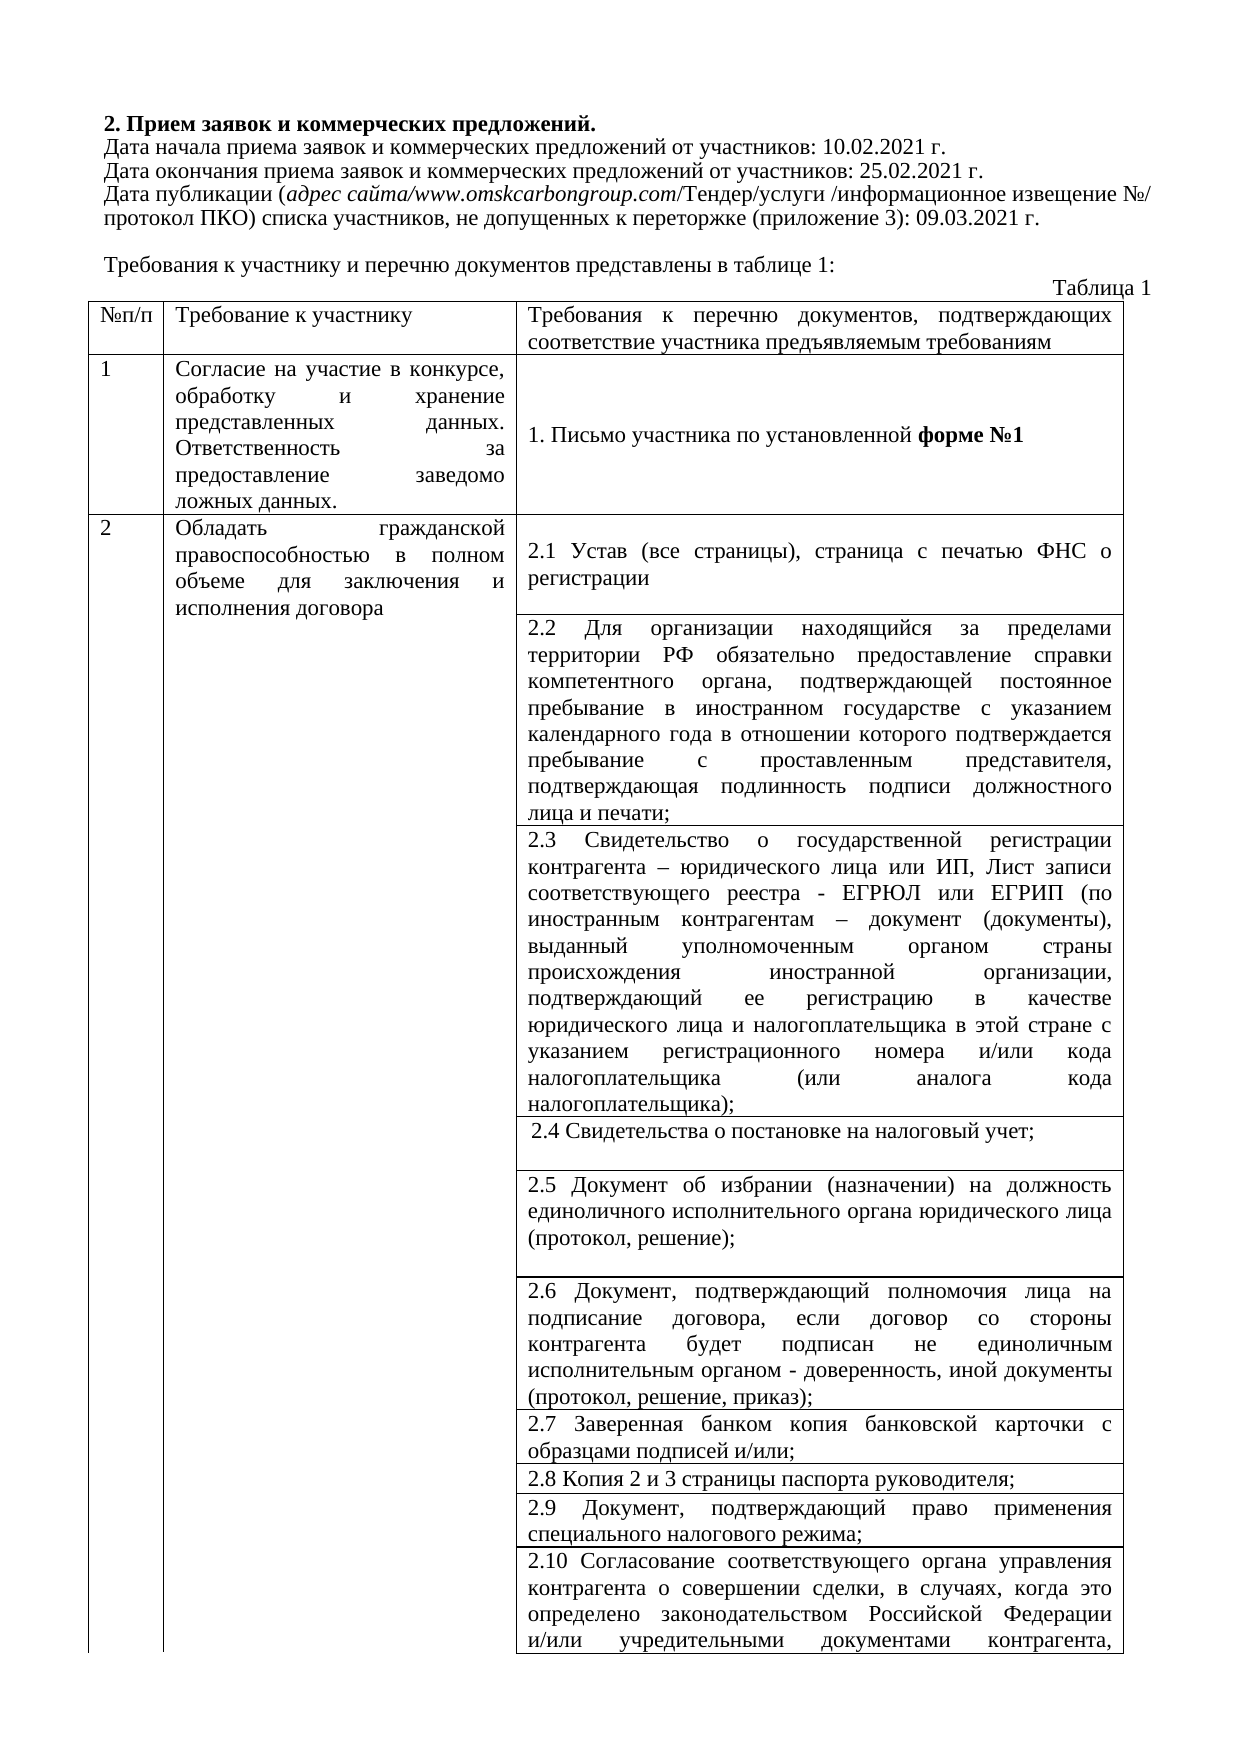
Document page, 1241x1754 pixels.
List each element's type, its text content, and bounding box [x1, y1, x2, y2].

table_header №п/п [89, 302, 163, 354]
table_cell 2 [89, 515, 164, 1653]
table_cell 2.5 Документ об избрании (назначении) на должность единоличного исполнительного органа юридического лица (протокол, решение); [517, 1171, 1123, 1276]
table_header Требования к перечню документов, подтверждающих соответствие участника предъявляемым требованиям [517, 302, 1123, 354]
table_cell 1. Письмо участника по установленной форме №1 [517, 355, 1123, 513]
text Дата публикации (адрес сайта/www.omskcarbongroup.com/Тендер/услуги /информационное извещение №/ протокол ПКО) списка участников, не допущенных к переторжке (приложение 3): 09.03.2021 г. [103, 183, 1152, 230]
table_cell 2.4 Свидетельства о постановке на налоговый учет; [517, 1117, 1123, 1170]
text Таблица 1 [89, 277, 1152, 301]
text Требования к участнику и перечню документов представлены в таблице 1: [103, 253, 1152, 277]
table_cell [517, 1548, 1123, 1653]
table_cell 2.3 Свидетельство о государственной регистрации контрагента – юридического лица или ИП, Лист записи соответствующего реестра - ЕГРЮЛ или ЕГРИП (по иностранным контрагентам – документ (документы), выданный уполномоченным органом страны происхождения иностранной организации, подтверждающий ее регистрацию в качестве юридического лица и налогоплательщика в этой стране с указанием регистрационного номера и/или кода налогоплательщика (или аналога кода налогоплательщика); [517, 826, 1123, 1116]
text 2. Прием заявок и коммерческих предложений. [103, 112, 1152, 136]
table_cell Обладать гражданской правоспособностью в полном объеме для заключения и исполнения договора [164, 515, 516, 1653]
table_header Требование к участнику [164, 302, 516, 354]
table_cell 2.1 Устав (все страницы), страница с печатью ФНС о регистрации [517, 515, 1123, 613]
table_cell Согласие на участие в конкурсе, обработку и хранение представленных данных. Ответственность за предоставление заведомо ложных данных. [164, 355, 516, 513]
table_cell 2.6 Документ, подтверждающий полномочия лица на подписание договора, если договор со стороны контрагента будет подписан не единоличным исполнительным органом - доверенность, иной документы (протокол, решение, приказ); [517, 1278, 1123, 1409]
text Дата окончания приема заявок и коммерческих предложений от участников: 25.02.2021 г. [103, 159, 1152, 183]
text Дата начала приема заявок и коммерческих предложений от участников: 10.02.2021 г. [103, 136, 1152, 159]
table_cell 2.9 Документ, подтверждающий право применения специального налогового режима; [517, 1494, 1123, 1546]
table_cell 1 [89, 355, 163, 513]
table_cell 2.8 Копия 2 и 3 страницы паспорта руководителя; [517, 1464, 1123, 1493]
table_cell 2.2 Для организации находящийся за пределами территории РФ обязательно предоставление справки компетентного органа, подтверждающей постоянное пребывание в иностранном государстве с указанием календарного года в отношении которого подтверждается пребывание с проставленным представителя, подтверждающая подлинность подписи должностного лица и печати; [517, 615, 1123, 825]
table_cell 2.7 Заверенная банком копия банковской карточки с образцами подписей и/или; [517, 1410, 1123, 1463]
